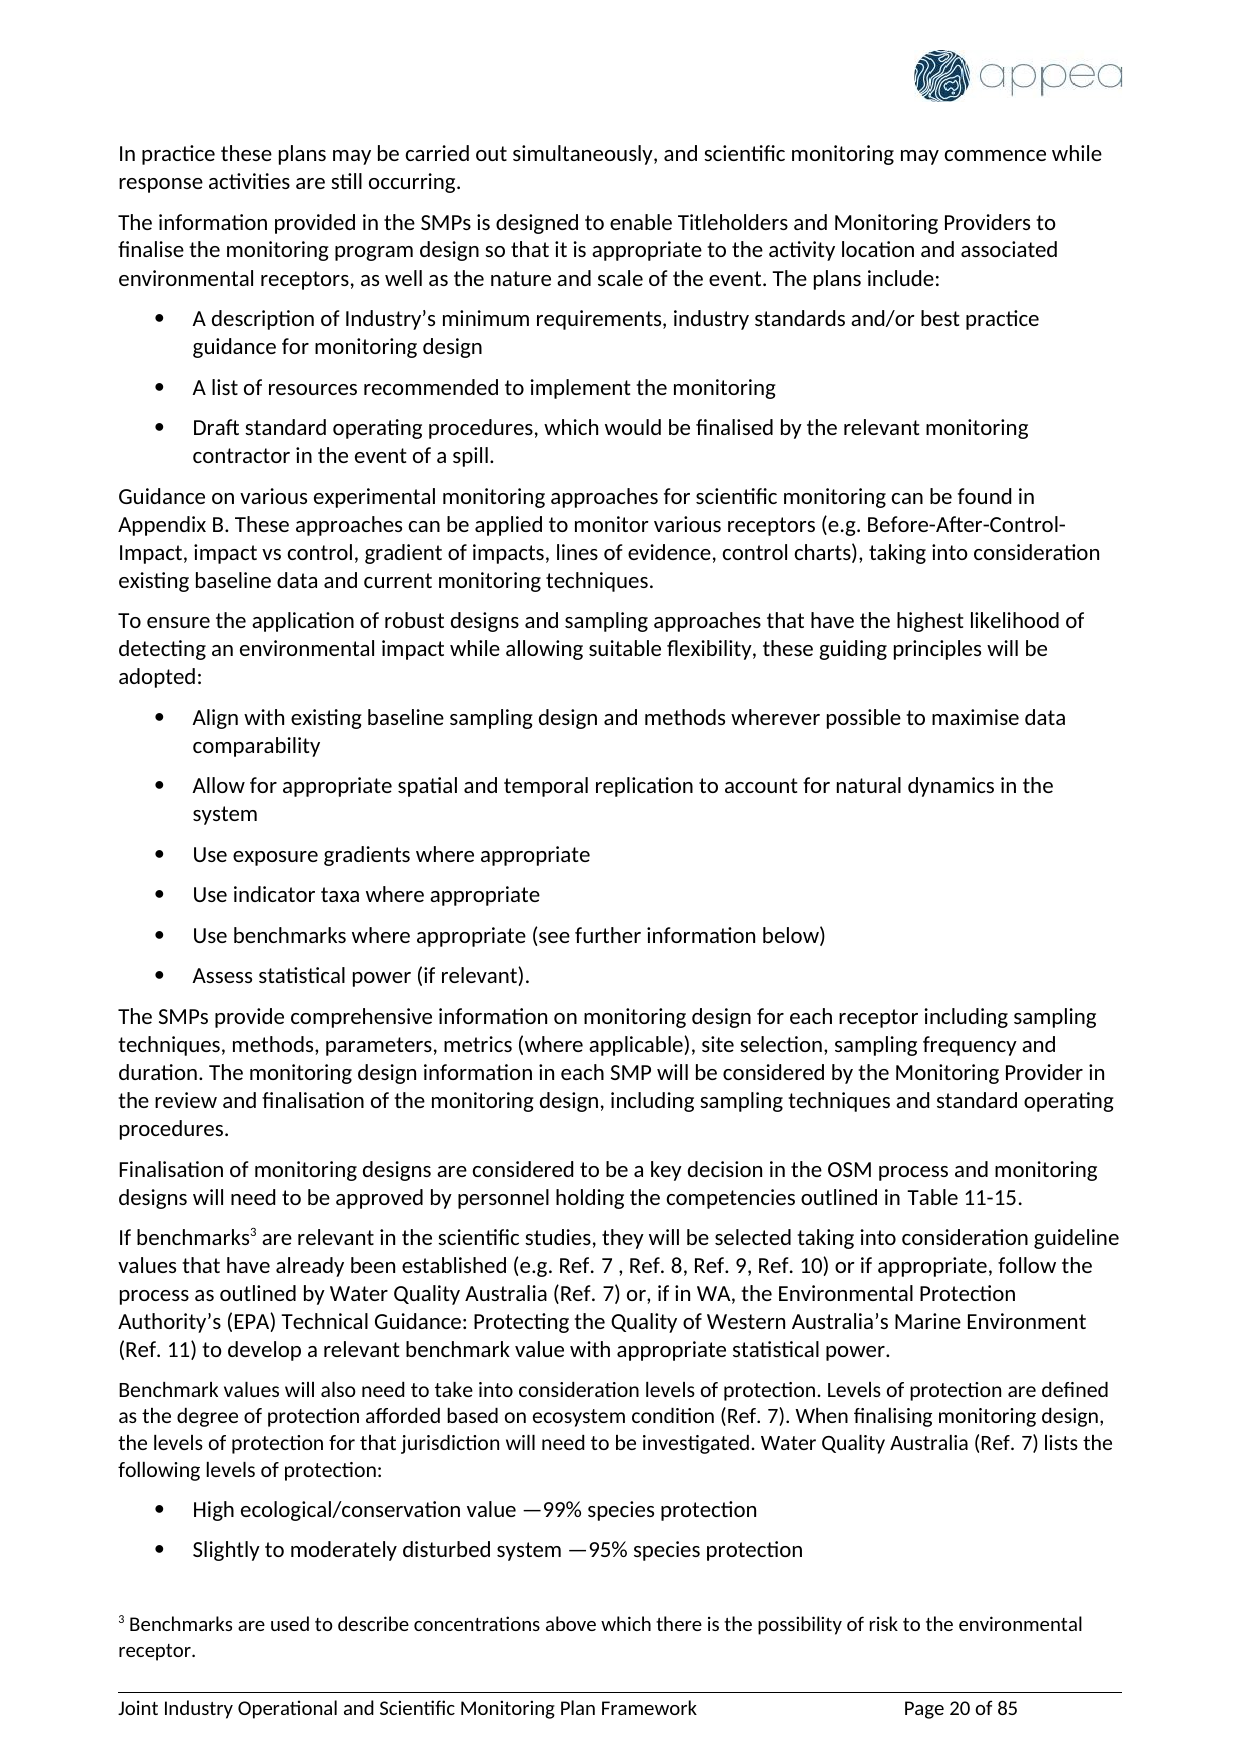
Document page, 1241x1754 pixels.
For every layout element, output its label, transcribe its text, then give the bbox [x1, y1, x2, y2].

list Use benchmarks where appropriate (see further information below) [155, 921, 1122, 949]
list Slightly to moderately disturbed system —95% species protection [155, 1536, 1122, 1563]
picture [914, 50, 1123, 102]
text Guidance on various experimental monitoring approaches for scientific monitoring can be found in Appendix B. These approaches can be applied to monitor various receptors (e.g. Before-After-Control-Impact, impact vs control, gradient of impacts, lines of evidence, control charts), taking into consideration existing baseline data and current monitoring techniques. [118, 482, 1122, 594]
text If benchmarks are relevant in the scientific studies, they will be selected taking into consideration guideline values that have already been established (e.g. Ref. 7 , Ref. 8, Ref. 9, Ref. 10) or if appropriate, follow the process as outlined by Water Quality Australia (Ref. 7) or, if in WA, the Environmental Protection Authority’s (EPA) Technical Guidance: Protecting the Quality of Western Australia’s Marine Environment (Ref. 11) to develop a relevant benchmark value with appropriate statistical power. [118, 1223, 1122, 1363]
list A description of Industry’s minimum requirements, industry standards and/or best practice guidance for monitoring design [155, 304, 1122, 360]
list Use exposure gradients where appropriate [155, 840, 1122, 868]
list High ecological/conservation value —99% species protection [155, 1495, 1122, 1523]
list Allow for appropriate spatial and temporal replication to account for natural dynamics in the system [155, 771, 1122, 827]
text In practice these plans may be carried out simultaneously, and scientific monitoring may commence while response activities are still occurring. [118, 139, 1122, 195]
text The SMPs provide comprehensive information on monitoring design for each receptor including sampling techniques, methods, parameters, metrics (where applicable), site selection, sampling frequency and duration. The monitoring design information in each SMP will be considered by the Monitoring Provider in the review and finalisation of the monitoring design, including sampling techniques and standard operating procedures. [118, 1002, 1122, 1142]
text Benchmark values will also need to take into consideration levels of protection. Levels of protection are defined as the degree of protection afforded based on ecosystem condition (Ref. 7). When finalising monitoring design, the levels of protection for that jurisdiction will need to be investigated. Water Quality Australia (Ref. 7) lists the following levels of protection: [118, 1376, 1122, 1482]
list Align with existing baseline sampling design and methods wherever possible to maximise data comparability [155, 703, 1122, 759]
list Use indicator taxa where appropriate [155, 881, 1122, 908]
text To ensure the application of robust designs and sampling approaches that have the highest likelihood of detecting an environmental impact while allowing suitable flexibility, these guiding principles will be adopted: [118, 606, 1122, 690]
list A list of resources recommended to implement the monitoring [155, 373, 1122, 401]
list Assess statistical power (if relevant). [155, 962, 1122, 989]
text The information provided in the SMPs is designed to enable Titleholders and Monitoring Providers to finalise the monitoring program design so that it is appropriate to the activity location and associated environmental receptors, as well as the nature and scale of the event. The plans include: [118, 208, 1122, 292]
list Draft standard operating procedures, which would be finalised by the relevant monitoring contractor in the event of a spill. [155, 413, 1122, 469]
